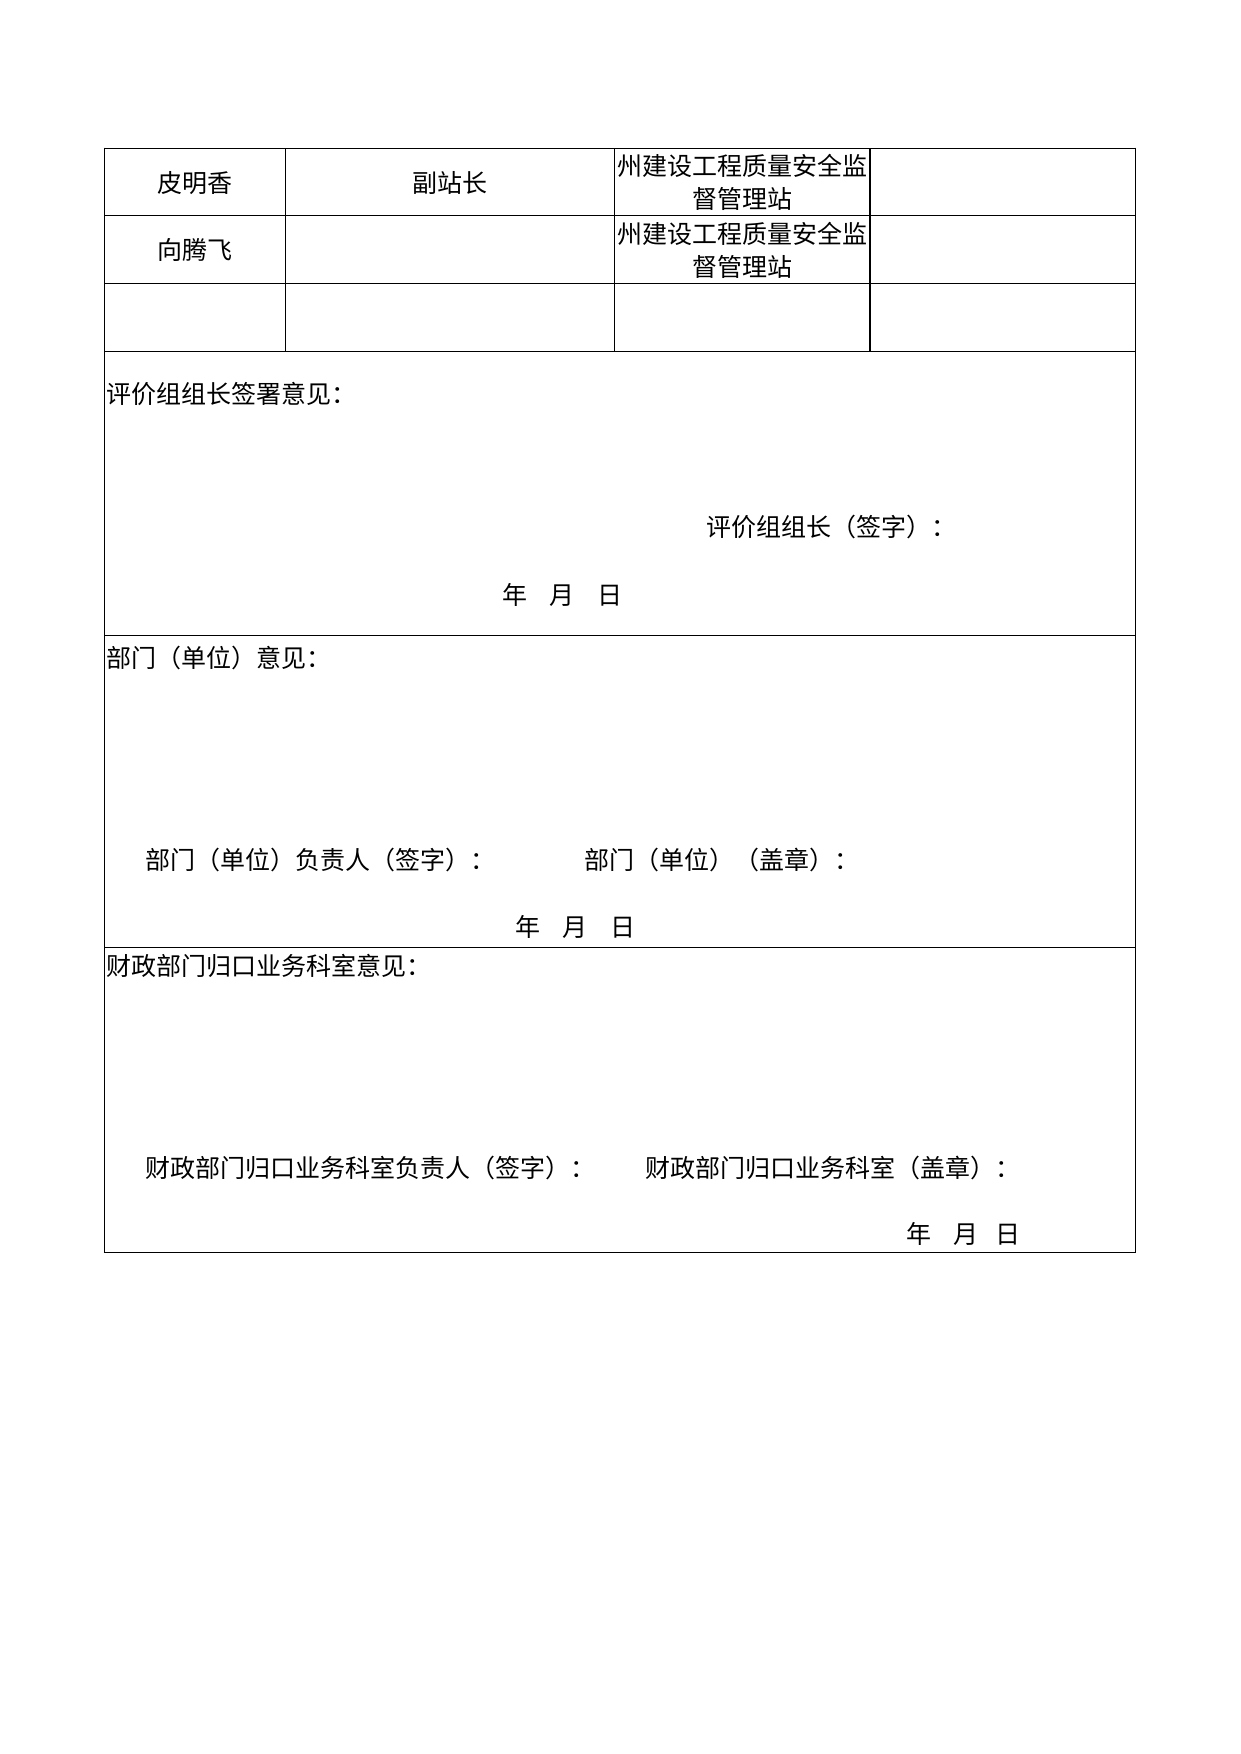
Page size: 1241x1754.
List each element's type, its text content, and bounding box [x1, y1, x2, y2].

table_cell [105, 284, 285, 351]
table_cell 评价组组长签署意见： 评价组组长（签字）： 年 月 日 [105, 352, 1135, 635]
table_cell 皮明香 [105, 149, 285, 215]
table_cell [286, 216, 614, 283]
table_cell [871, 284, 1135, 351]
table_cell 财政部门归口业务科室意见： 财政部门归口业务科室负责人（签字）： 财政部门归口业务科室（盖章）： 年 月 日 [105, 948, 1135, 1252]
table_cell 州建设工程质量安全监督管理站 [615, 216, 869, 283]
table_cell 副站长 [286, 149, 614, 215]
table_cell 州建设工程质量安全监督管理站 [615, 149, 869, 215]
table_cell 部门（单位）意见： 部门（单位）负责人（签字）： 部门（单位）（盖章）： 年 月 日 [105, 636, 1135, 947]
table_cell [286, 284, 614, 351]
table_cell [615, 284, 869, 351]
table_cell 向腾飞 [105, 216, 285, 283]
table_cell [871, 149, 1135, 215]
table_cell [871, 216, 1135, 283]
